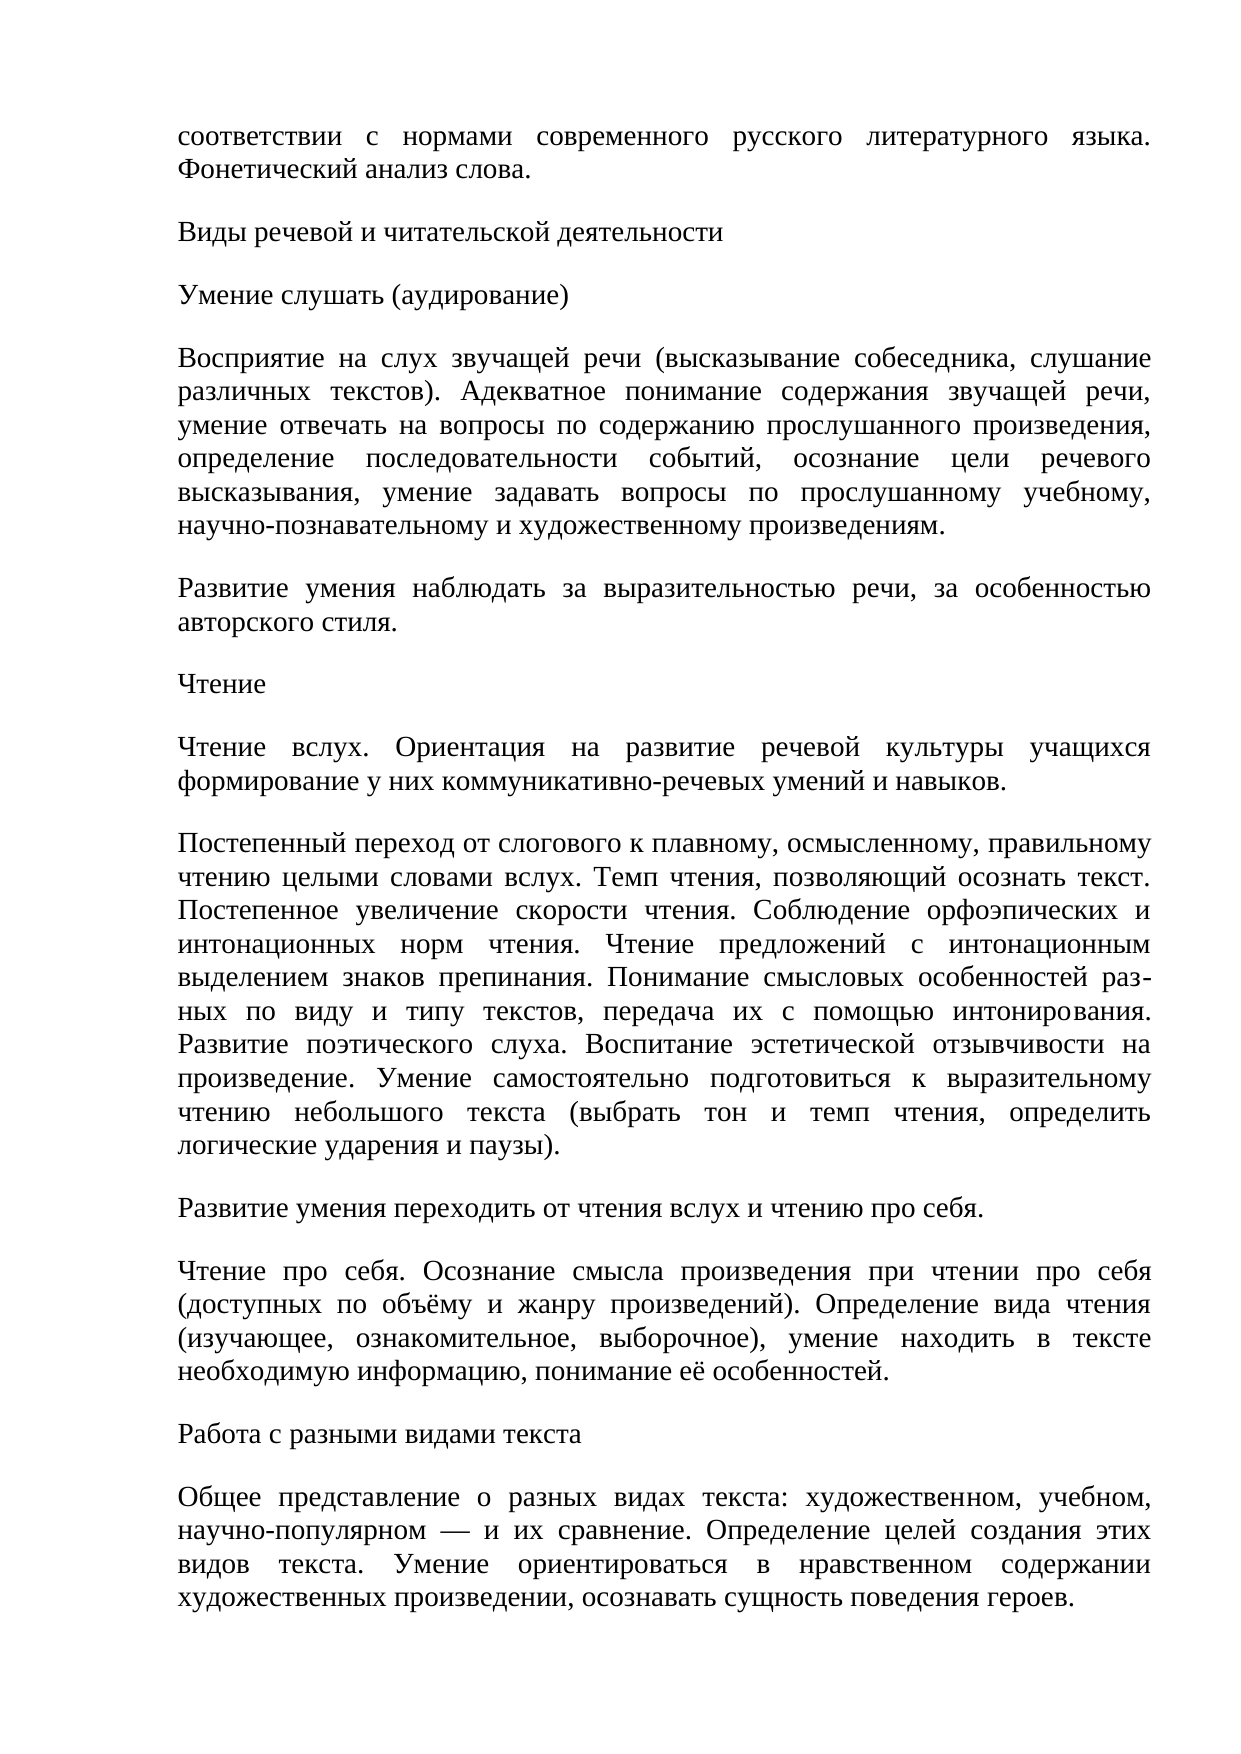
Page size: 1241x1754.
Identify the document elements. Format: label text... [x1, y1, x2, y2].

text Умение слушать (аудирование) [177, 277, 1152, 311]
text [177, 118, 1152, 185]
text Чтение [177, 666, 1152, 700]
text Виды речевой и читательской деятельности [177, 214, 1152, 248]
text Чтение про себя. Осознание смысла произведения при чтении про себя (доступных по объёму и жанру произведений). Определение вида чтения (изучающее, ознакомительное, выборочное), умение находить в тексте необходимую информацию, понимание её особенностей. [177, 1253, 1152, 1387]
text Работа с разными видами текста [177, 1416, 1152, 1449]
text Развитие умения переходить от чтения вслух и чтению про себя. [177, 1190, 1152, 1223]
text Развитие умения наблюдать за выразительностью речи, за особенностью авторского стиля. [177, 570, 1152, 637]
text Чтение вслух. Ориентация на развитие речевой культуры учащихся формирование у них коммуникативно-речевых умений и навыков. [177, 729, 1152, 796]
text Общее представление о разных видах текста: художественном, учебном, научно-популярном — и их сравнение. Определение целей создания этих видов текста. Умение ориентироваться в нравственном содержании художественных произведении, осознавать сущность поведения героев. [177, 1479, 1152, 1613]
text Восприятие на слух звучащей речи (высказывание собеседника, слушание различных текстов). Адекватное понимание содержания звучащей речи, умение отвечать на вопросы по содержанию прослушанного произведения, определение последовательности событий, осознание цели речевого высказывания, умение задавать вопросы по прослушанному учебному, научно-познавательному и художественному произведениям. [177, 340, 1152, 541]
text Постепенный переход от слогового к плавному, осмысленному, правильному чтению целыми словами вслух. Темп чтения, позволяющий осознать текст. Постепенное увеличение скорости чтения. Соблюдение орфоэпических и интонационных норм чтения. Чтение предложений с интонационным выделением знаков препинания. Понимание смысловых особенностей разных по виду и типу текстов, передача их с помощью интонирования. Развитие поэтического слуха. Воспитание эстетической отзывчивости на произведение. Умение самостоятельно подготовиться к выразительному чтению небольшого текста (выбрать тон и темп чтения, определить логические ударения и паузы). [177, 825, 1152, 1161]
